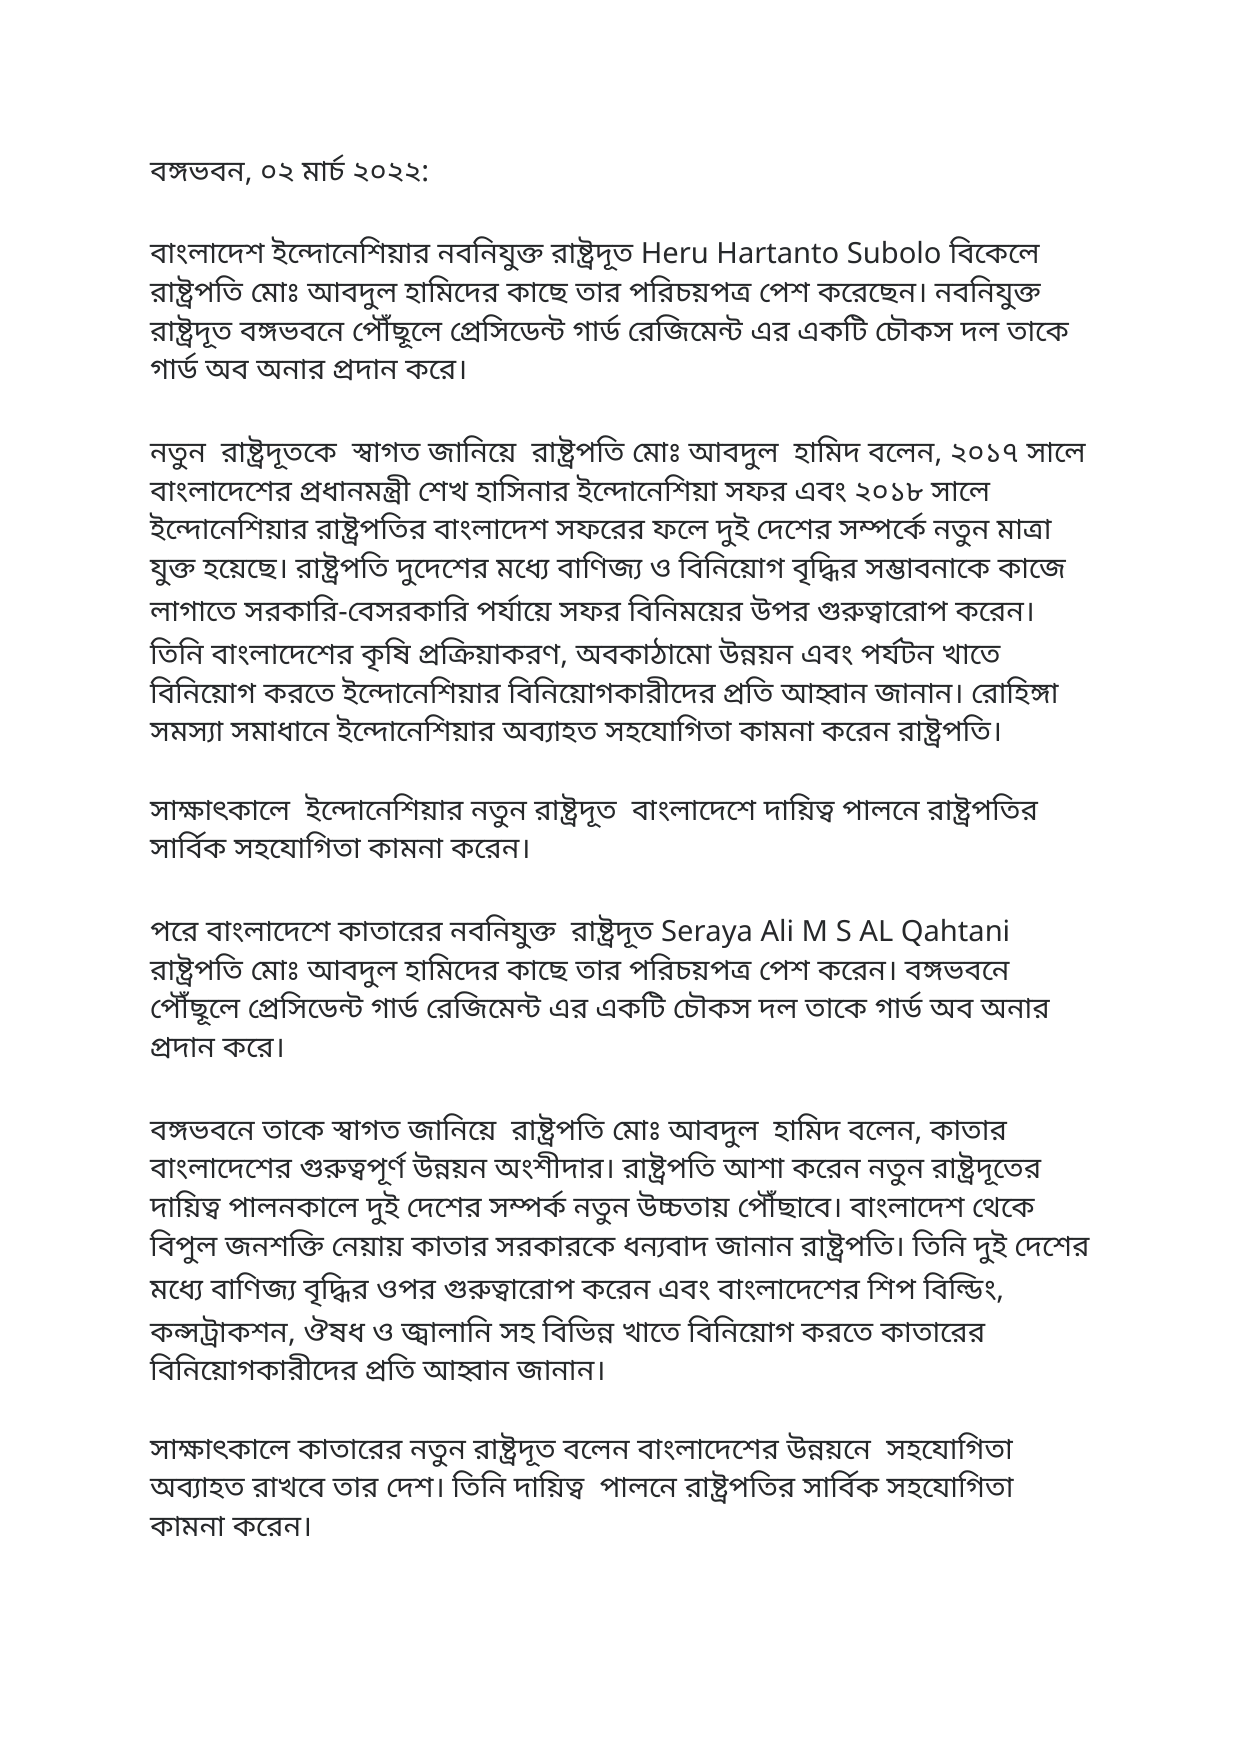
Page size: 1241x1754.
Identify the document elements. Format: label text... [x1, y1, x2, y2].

text নতুন রাষ্ট্রদূতকে স্বাগত জানিয়ে রাষ্ট্রপতি মোঃ আবদুল হামিদ বলেন, ২০১৭ সালে বাংলাদেশের প্রধানমন্ত্রী শেখ হাসিনার ইন্দোনেশিয়া সফর এবং ২০১৮ সালে ইন্দোনেশিয়ার রাষ্ট্রপতির বাংলাদেশ সফরের ফলে দুই দেশের সম্পর্কে নতুন মাত্রা যুক্ত হয়েছে। রাষ্ট্রপতি দুদেশের মধ্যে বাণিজ্য ও বিনিয়োগ বৃদ্ধির সম্ভাবনাকে কাজে লাগাতে সরকারি-বেসরকারি পর্যায়ে সফর বিনিময়ের উপর গুরুত্বারোপ করেন। তিনি বাংলাদেশের কৃষি প্রক্রিয়াকরণ, অবকাঠামো উন্নয়ন এবং পর্যটন খাতে বিনিয়োগ করতে ইন্দোনেশিয়ার বিনিয়োগকারীদের প্রতি আহ্বান জানান। রোহিঙ্গা সমস্যা সমাধানে ইন্দোনেশিয়ার অব্যাহত সহযোগিতা কামনা করেন রাষ্ট্রপতি। [150, 431, 1090, 754]
text সাক্ষাৎকালে ইন্দোনেশিয়ার নতুন রাষ্ট্রদূত বাংলাদেশে দায়িত্ব পালনে রাষ্ট্রপতির সার্বিক সহযোগিতা কামনা করেন। [150, 793, 1090, 871]
text পরে বাংলাদেশে কাতারের নবনিযুক্ত রাষ্ট্রদূত Seraya Ali M S AL Qahtani রাষ্ট্রপতি মোঃ আবদুল হামিদের কাছে তার পরিচয়পত্র পেশ করেন। বঙ্গভবনে পৌঁছূলে প্রেসিডেন্ট গার্ড রেজিমেন্ট এর একটি চৌকস দল তাকে গার্ড অব অনার প্রদান করে। [150, 910, 1090, 1069]
text সাক্ষাৎকালে কাতারের নতুন রাষ্ট্রদূত বলেন বাংলাদেশের উন্নয়নে সহযোগিতা অব্যাহত রাখবে তার দেশ। তিনি দায়িত্ব পালনে রাষ্ট্রপতির সার্বিক সহযোগিতা কামনা করেন। [150, 1432, 1090, 1548]
text বঙ্গভবন, ০২ মার্চ ২০২২: [150, 150, 1090, 193]
text বাংলাদেশ ইন্দোনেশিয়ার নবনিযুক্ত রাষ্ট্রদূত Heru Hartanto Subolo বিকেলে রাষ্ট্রপতি মোঃ আবদুল হামিদের কাছে তার পরিচয়পত্র পেশ করেছেন। নবনিযুক্ত রাষ্ট্রদূত বঙ্গভবনে পৌঁছূলে প্রেসিডেন্ট গার্ড রেজিমেন্ট এর একটি চৌকস দল তাকে গার্ড অব অনার প্রদান করে। [150, 233, 1090, 392]
text বঙ্গভবনে তাকে স্বাগত জানিয়ে রাষ্ট্রপতি মোঃ আবদুল হামিদ বলেন, কাতার বাংলাদেশের গুরুত্বপূর্ণ উন্নয়ন অংশীদার। রাষ্ট্রপতি আশা করেন নতুন রাষ্ট্রদূতের দায়িত্ব পালনকালে দুই দেশের সম্পর্ক নতুন উচ্চতায় পৌঁছাবে। বাংলাদেশ থেকে বিপুল জনশক্তি নেয়ায় কাতার সরকারকে ধন্যবাদ জানান রাষ্ট্রপতি। তিনি দুই দেশের মধ্যে বাণিজ্য বৃদ্ধির ওপর গুরুত্বারোপ করেন এবং বাংলাদেশের শিপ বিল্ডিং, কন্সট্রাকশন, ঔষধ ও জ্বালানি সহ বিভিন্ন খাতে বিনিয়োগ করতে কাতারের বিনিয়োগকারীদের প্রতি আহ্বান জানান। [150, 1109, 1090, 1393]
